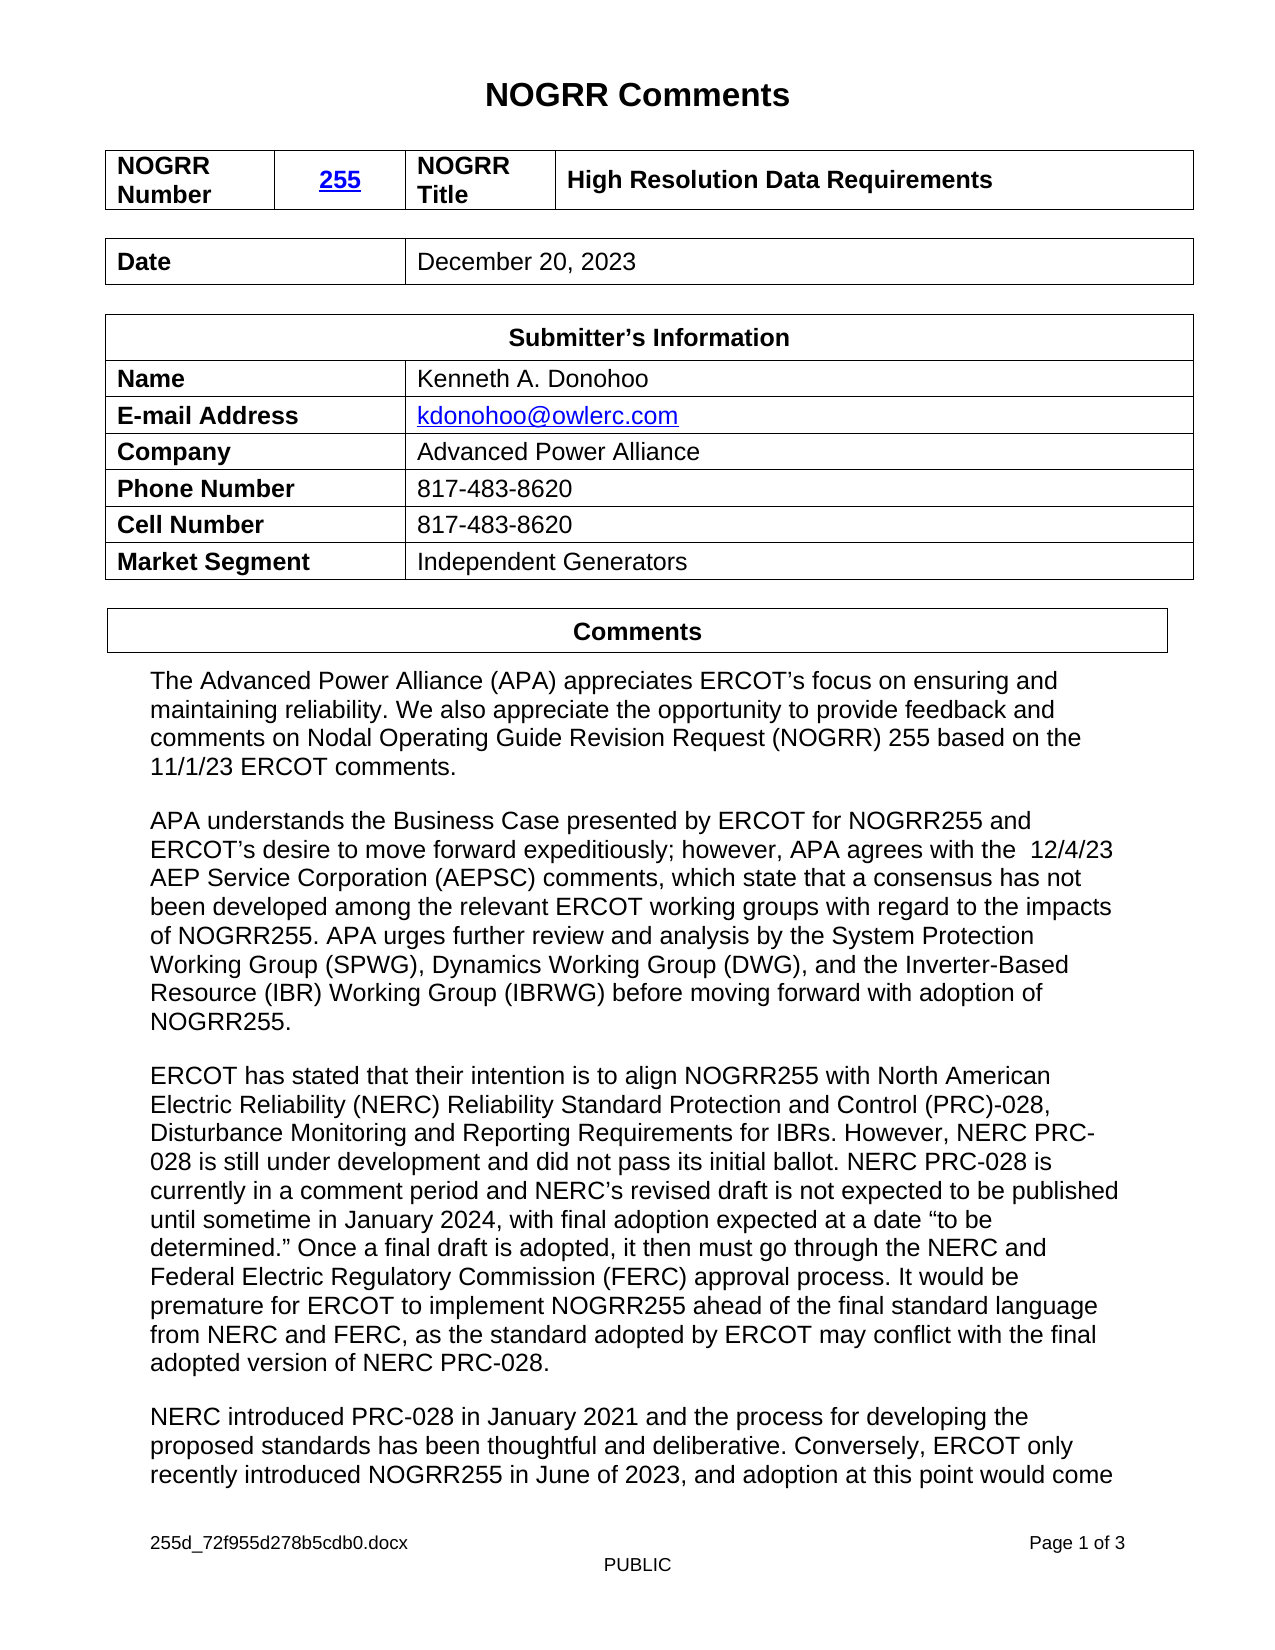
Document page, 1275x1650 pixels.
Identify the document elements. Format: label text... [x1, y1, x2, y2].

table_header High Resolution Data Requirements [556, 151, 1193, 208]
table_header December 20, 2023 [406, 239, 1193, 284]
table_cell kdonohoo@owlerc.com [406, 397, 1193, 433]
table_header Comments [108, 609, 1167, 652]
table_cell 817-483-8620 [406, 470, 1193, 506]
table_header NOGRR Title [406, 151, 555, 208]
table_cell Kenneth A. Donohoo [406, 361, 1193, 396]
table_cell E-mail Address [106, 397, 405, 433]
table_header Submitter’s Information [106, 315, 1193, 360]
table_cell Phone Number [106, 470, 405, 506]
table_cell Independent Generators [406, 543, 1193, 578]
text The Advanced Power Alliance (APA) appreciates ERCOT’s focus on ensuring and maintaining reliability. We also appreciate the opportunity to provide feedback and comments on Nodal Operating Guide Revision Request (NOGRR) 255 based on the 11/1/23 ERCOT comments. [150, 666, 1125, 781]
table_header NOGRR Number [106, 151, 274, 208]
table_cell Cell Number [106, 507, 405, 542]
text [150, 1402, 1125, 1488]
table_cell Name [106, 361, 405, 396]
table_header Date [106, 239, 405, 284]
table_cell Market Segment [106, 543, 405, 578]
text APA understands the Business Case presented by ERCOT for NOGRR255 and ERCOT’s desire to move forward expeditiously; however, APA agrees with the 12/4/23 AEP Service Corporation (AEPSC) comments, which state that a consensus has not been developed among the relevant ERCOT working groups with regard to the impacts of NOGRR255. APA urges further review and analysis by the System Protection Working Group (SPWG), Dynamics Working Group (DWG), and the Inverter-Based Resource (IBR) Working Group (IBRWG) before moving forward with adoption of NOGRR255. [150, 806, 1125, 1036]
table_header 255 [275, 151, 405, 208]
table_cell Advanced Power Alliance [406, 434, 1193, 469]
text ERCOT has stated that their intention is to align NOGRR255 with North American Electric Reliability (NERC) Reliability Standard Protection and Control (PRC)-028, Disturbance Monitoring and Reporting Requirements for IBRs. However, NERC PRC-028 is still under development and did not pass its initial ballot. NERC PRC-028 is currently in a comment period and NERC’s revised draft is not expected to be published until sometime in January 2024, with final adoption expected at a date “to be determined.” Once a final draft is adopted, it then must go through the NERC and Federal Electric Regulatory Commission (FERC) approval process. It would be premature for ERCOT to implement NOGRR255 ahead of the final standard language from NERC and FERC, as the standard adopted by ERCOT may conflict with the final adopted version of NERC PRC-028. [150, 1061, 1125, 1377]
table_cell Company [106, 434, 405, 469]
table_cell 817-483-8620 [406, 507, 1193, 542]
